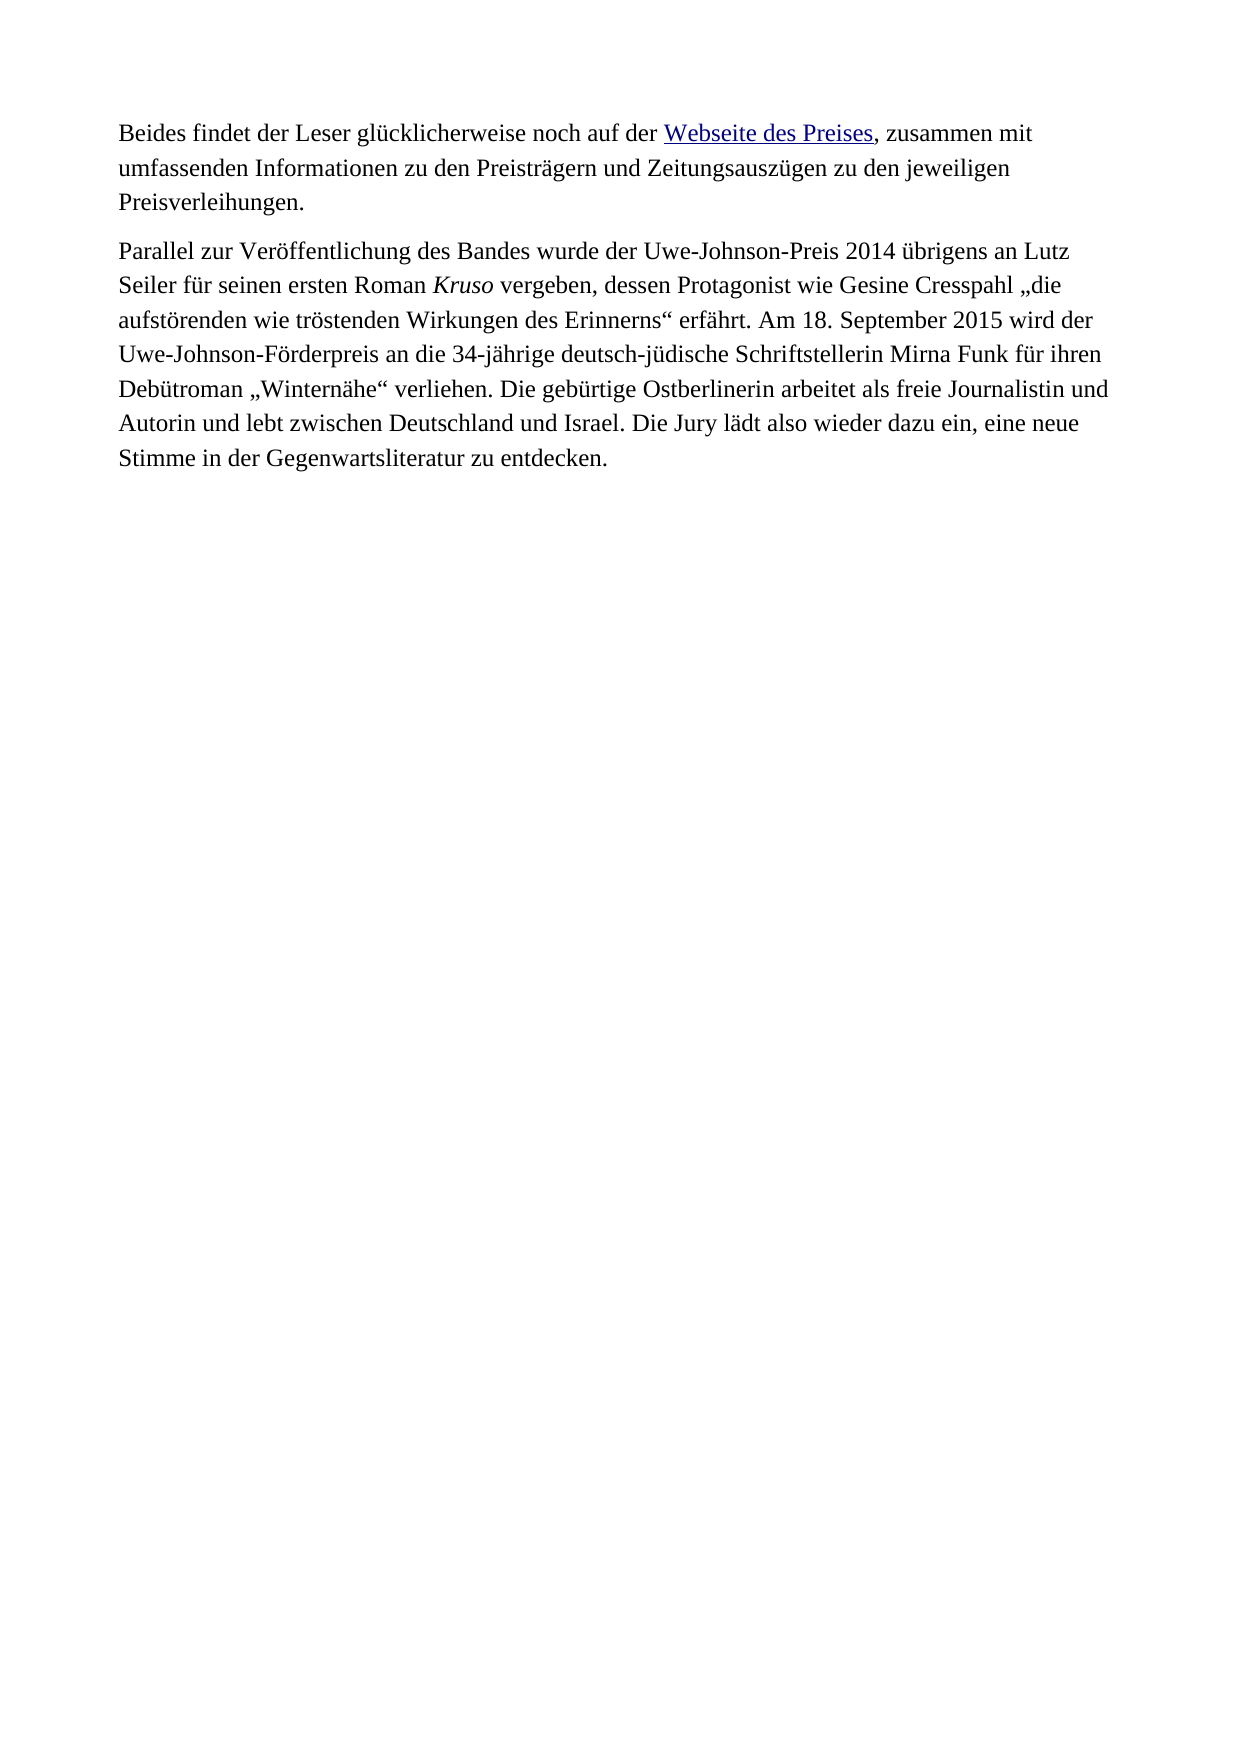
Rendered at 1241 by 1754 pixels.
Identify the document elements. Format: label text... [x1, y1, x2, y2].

text Parallel zur Veröffentlichung des Bandes wurde der Uwe-Johnson-Preis 2014 übrigens an Lutz Seiler für seinen ersten Roman Kruso vergeben, dessen Protagonist wie Gesine Cresspahl „die aufstörenden wie tröstenden Wirkungen des Erinnerns“ erfährt. Am 18. September 2015 wird der Uwe-Johnson-Förderpreis an die 34-jährige deutsch-jüdische Schriftstellerin Mirna Funk für ihren Debütroman „Winternähe“ verliehen. Die gebürtige Ostberlinerin arbeitet als freie Journalistin und Autorin und lebt zwischen Deutschland und Israel. Die Jury lädt also wieder dazu ein, eine neue Stimme in der Gegenwartsliteratur zu entdecken. [118, 236, 1122, 472]
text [118, 118, 1122, 216]
